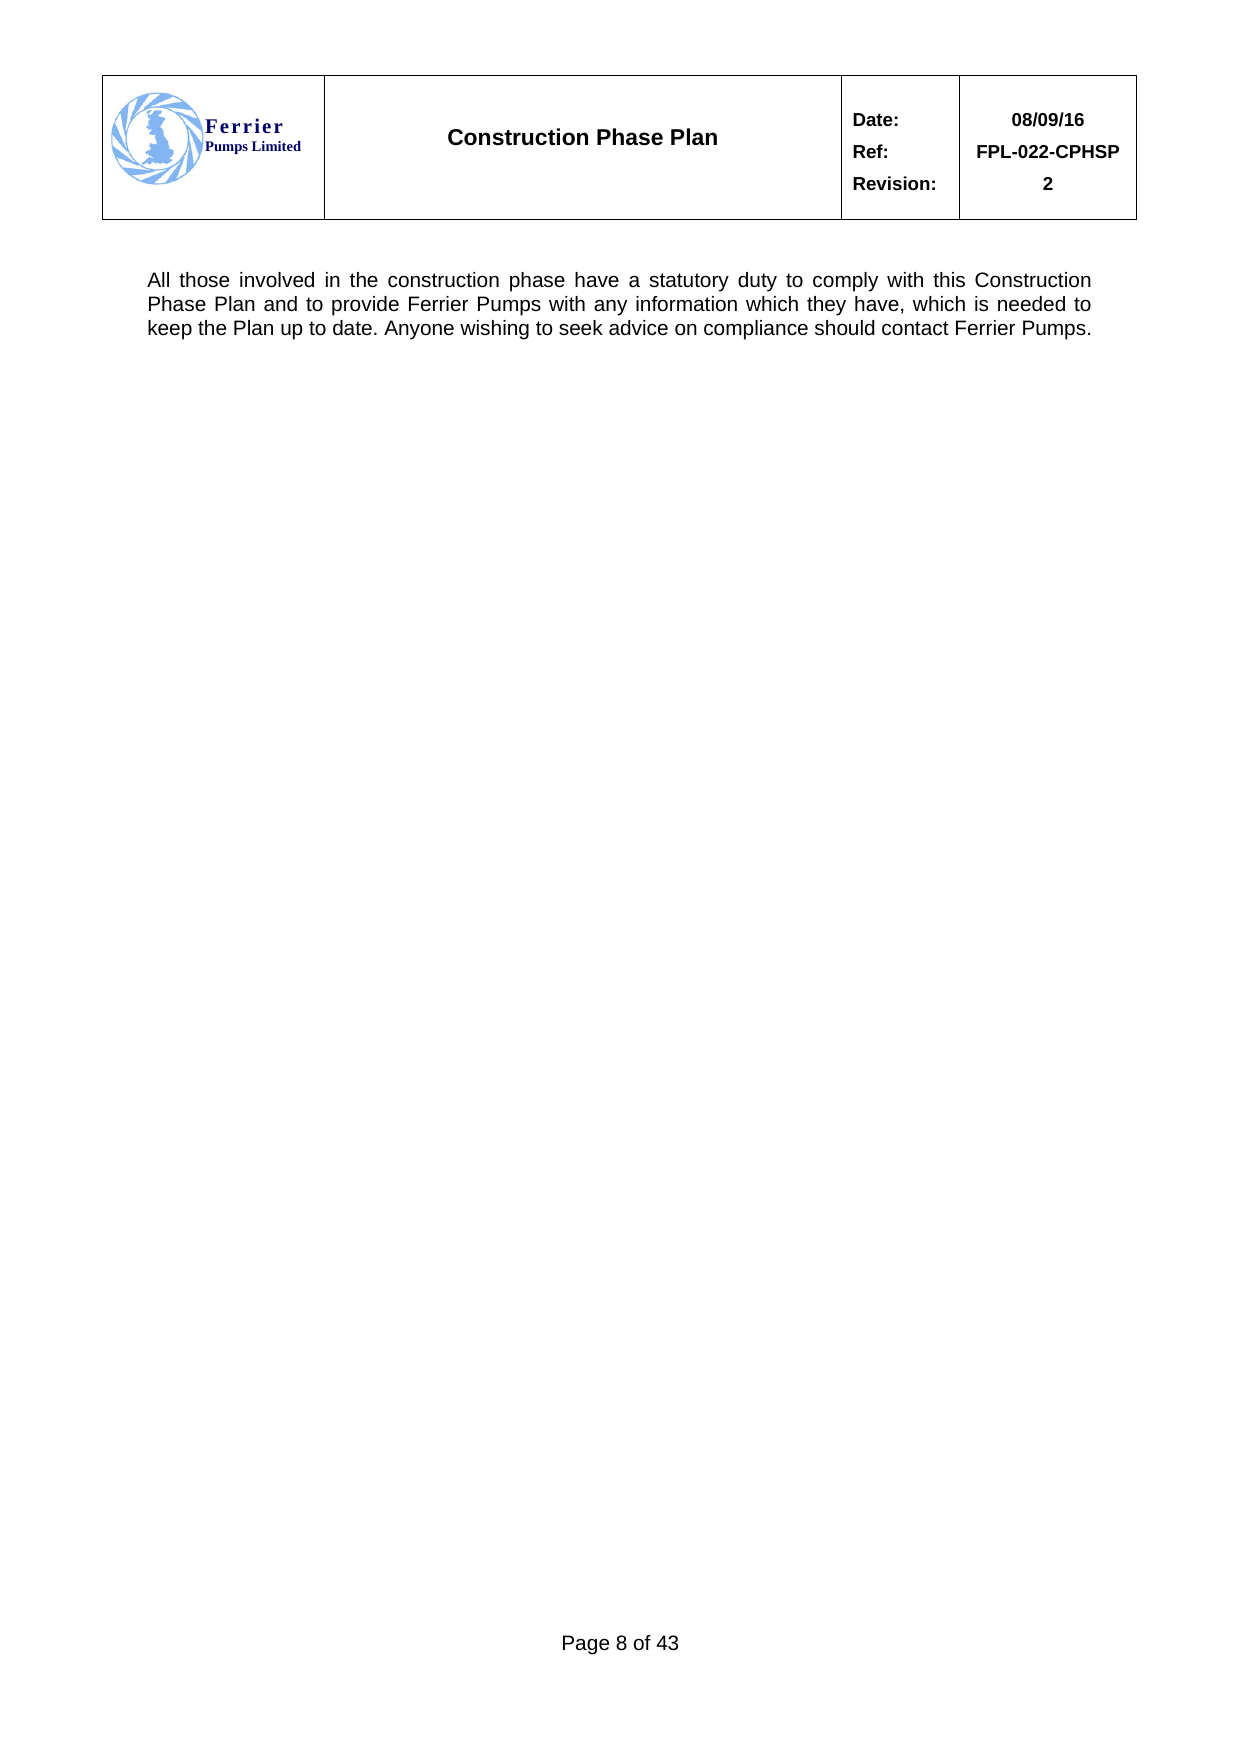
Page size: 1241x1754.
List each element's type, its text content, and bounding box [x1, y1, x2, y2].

text All those involved in the construction phase have a statutory duty to comply with this Construction Phase Plan and to provide Ferrier Pumps with any information which they have, which is needed to keep the Plan up to date. Anyone wishing to seek advice on compliance should contact Ferrier Pumps. [147, 267, 1093, 339]
picture [110, 91, 205, 189]
